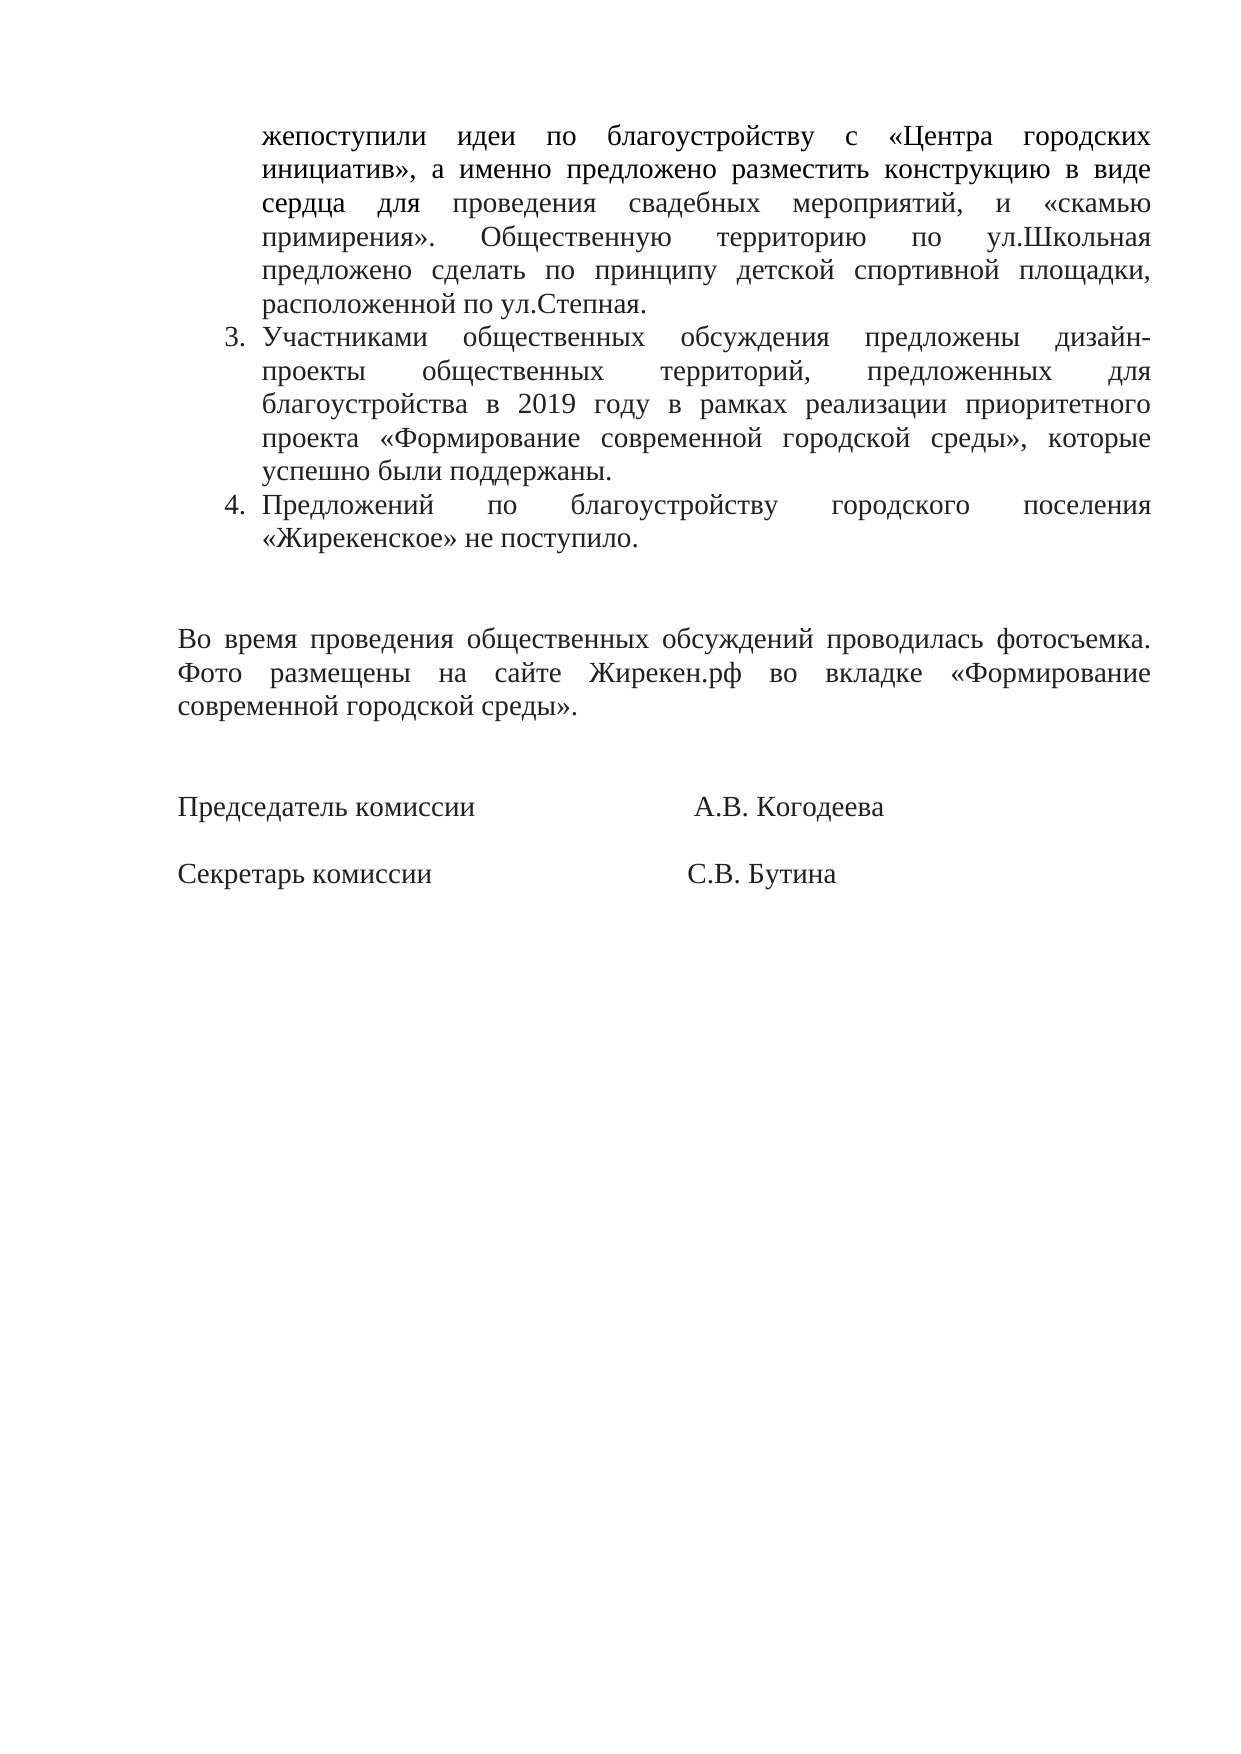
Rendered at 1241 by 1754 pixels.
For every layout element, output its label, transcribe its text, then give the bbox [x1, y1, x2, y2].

list Предложений по благоустройству городского поселения «Жирекенское» не поступило. [224, 487, 1152, 554]
list Участниками общественных обсуждения предложены дизайн- проекты общественных территорий, предложенных для благоустройства в 2019 году в рамках реализации приоритетного проекта «Формирование современной городской среды», которые успешно были поддержаны. [224, 319, 1152, 487]
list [224, 118, 1152, 319]
text Секретарь комиссии С.В. Бутина [177, 856, 1152, 889]
text Председатель комиссии А.В. Когодеева [177, 789, 1152, 822]
text Во время проведения общественных обсуждений проводилась фотосъемка. Фото размещены на сайте Жирекен.рф во вкладке «Формирование современной городской среды». [177, 621, 1152, 722]
